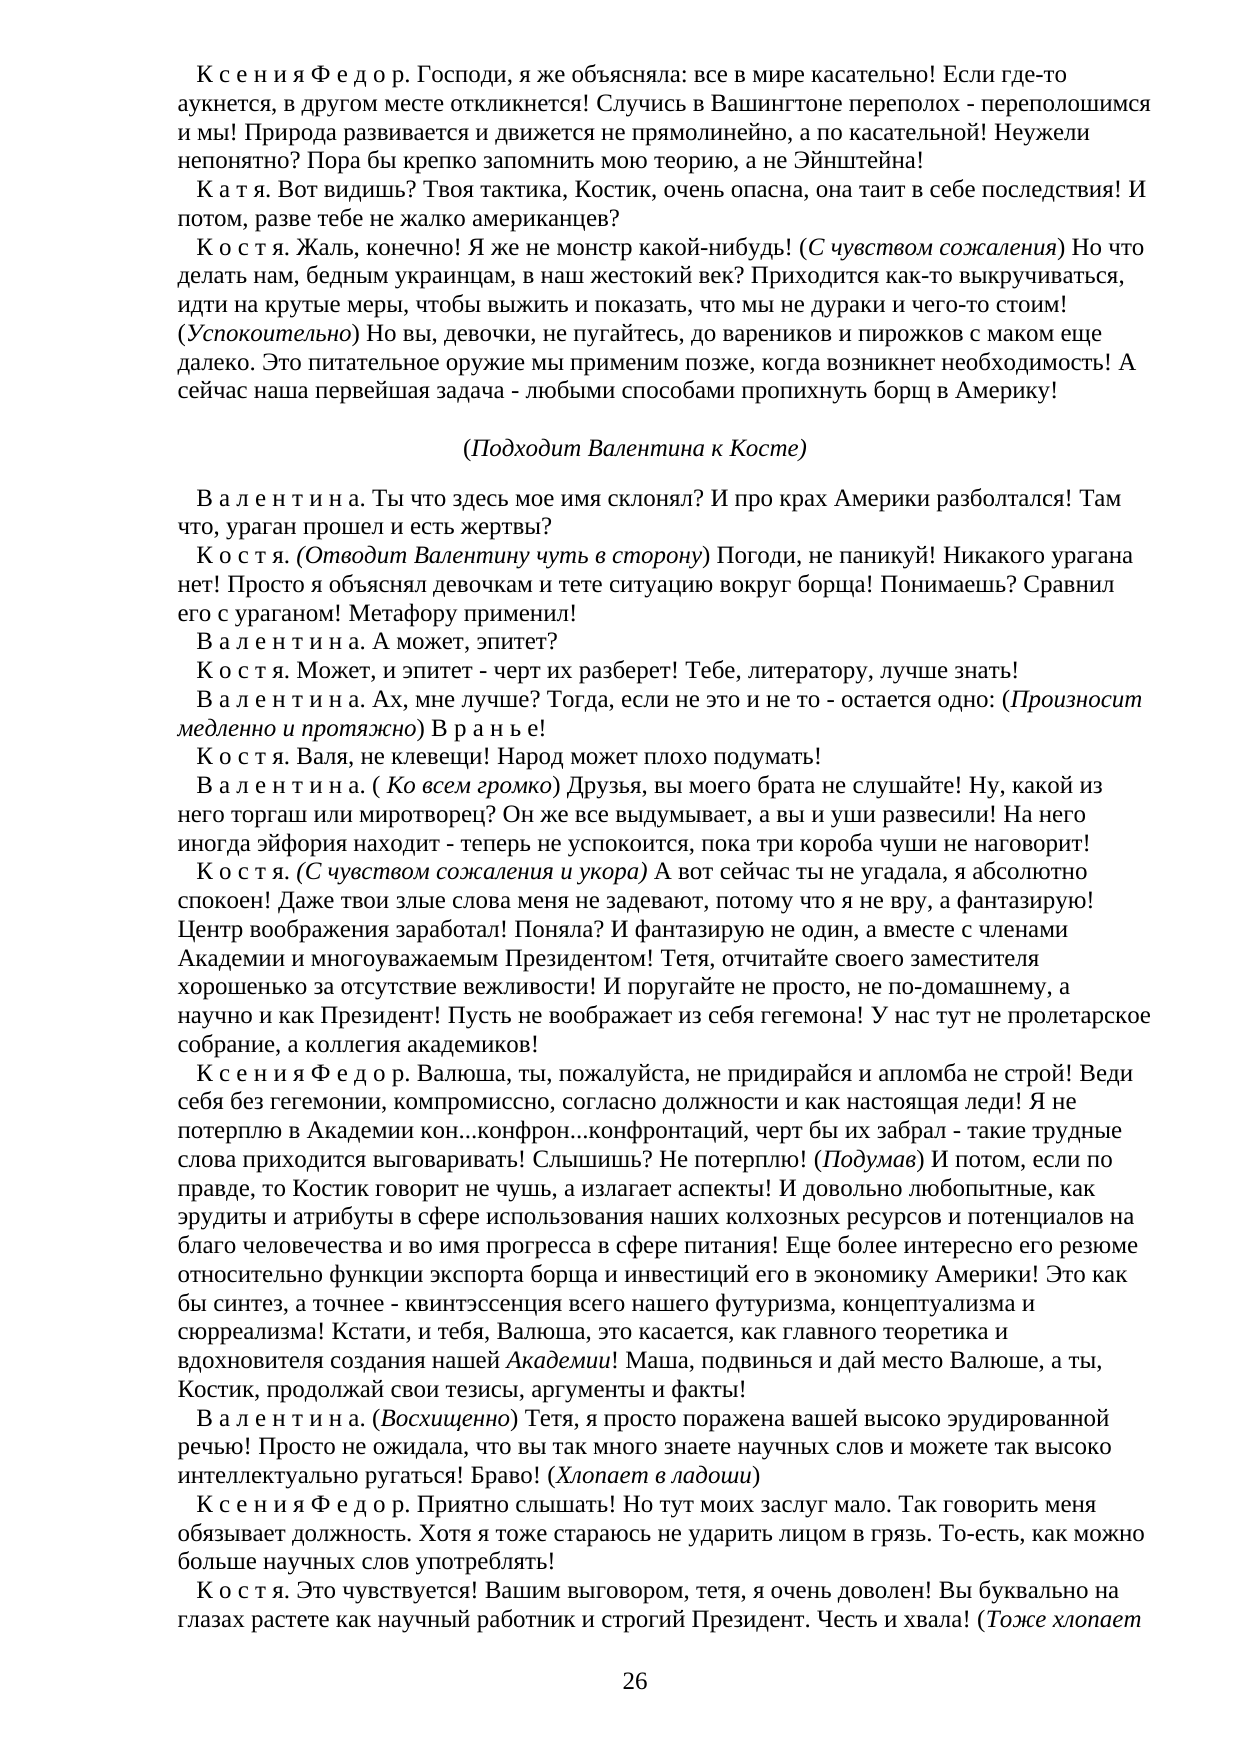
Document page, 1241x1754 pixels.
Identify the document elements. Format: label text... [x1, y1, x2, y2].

text В а л е н т и н а. А может, эпитет? [177, 626, 1152, 655]
text В а л е н т и н а. (Восхищенно) Тетя, я просто поражена вашей высоко эрудированной речью! Просто не ожидала, что вы так много знаете научных слов и можете так высоко интеллектуально ругаться! Браво! (Хлопает в ладоши) [177, 1403, 1152, 1489]
text (Подходит Валентина к Косте) [118, 433, 1152, 462]
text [177, 1575, 1152, 1633]
text В а л е н т и н а. Ах, мне лучше? Тогда, если не это и не то - остается одно: (Произносит медленно и протяжно) В р а н ь е! [177, 684, 1152, 741]
text К о с т я. (Отводит Валентину чуть в сторону) Погоди, не паникуй! Никакого урагана нет! Просто я объяснял девочкам и тете ситуацию вокруг борща! Понимаешь? Сравнил его с ураганом! Метафору применил! [177, 540, 1152, 626]
text В а л е н т и н а. Ты что здесь мое имя склонял? И про крах Америки разболтался! Там что, ураган прошел и есть жертвы? [177, 483, 1152, 540]
text В а л е н т и н а. ( Ко всем громко) Друзья, вы моего брата не слушайте! Ну, какой из него торгаш или миротворец? Он же все выдумывает, а вы и уши развесили! На него иногда эйфория находит - теперь не успокоится, пока три короба чуши не наговорит! [177, 770, 1152, 856]
text К о с т я. Жаль, конечно! Я же не монстр какой-нибудь! (С чувством сожаления) Но что делать нам, бедным украинцам, в наш жестокий век? Приходится как-то выкручиваться, идти на крутые меры, чтобы выжить и показать, что мы не дураки и чего-то стоим! (Успокоительно) Но вы, девочки, не пугайтесь, до вареников и пирожков с маком еще далеко. Это питательное оружие мы применим позже, когда возникнет необходимость! А сейчас наша первейшая задача - любыми способами пропихнуть борщ в Америку! [177, 232, 1152, 404]
text К а т я. Вот видишь? Твоя тактика, Костик, очень опасна, она таит в себе последствия! И потом, разве тебе не жалко американцев? [177, 174, 1152, 232]
text К о с т я. (С чувством сожаления и укора) А вот сейчас ты не угадала, я абсолютно спокоен! Даже твои злые слова меня не задевают, потому что я не вру, а фантазирую! Центр воображения заработал! Поняла? И фантазирую не один, а вместе с членами Академии и многоуважаемым Президентом! Тетя, отчитайте своего заместителя хорошенько за отсутствие вежливости! И поругайте не просто, не по-домашнему, а научно и как Президент! Пусть не воображает из себя гегемона! У нас тут не пролетарское собрание, а коллегия академиков! [177, 856, 1152, 1058]
text К о с т я. Валя, не клевещи! Народ может плохо подумать! [177, 741, 1152, 770]
text К с е н и я Ф е д о р. Приятно слышать! Но тут моих заслуг мало. Так говорить меня обязывает должность. Хотя я тоже стараюсь не ударить лицом в грязь. То-есть, как можно больше научных слов употреблять! [177, 1489, 1152, 1575]
text К о с т я. Может, и эпитет - черт их разберет! Тебе, литератору, лучше знать! [177, 655, 1152, 684]
text К с е н и я Ф е д о р. Господи, я же объясняла: все в мире касательно! Если где-то аукнется, в другом месте откликнется! Случись в Вашингтоне переполох - переполошимся и мы! Природа развивается и движется не прямолинейно, а по касательной! Неужели непонятно? Пора бы крепко запомнить мою теорию, а не Эйнштейна! [177, 59, 1152, 174]
text К с е н и я Ф е д о р. Валюша, ты, пожалуйста, не придирайся и апломба не строй! Веди себя без гегемонии, компромиссно, согласно должности и как настоящая леди! Я не потерплю в Академии кон...конфрон...конфронтаций, черт бы их забрал - такие трудные слова приходится выговаривать! Слышишь? Не потерплю! (Подумав) И потом, если по правде, то Костик говорит не чушь, а излагает аспекты! И довольно любопытные, как эрудиты и атрибуты в сфере использования наших колхозных ресурсов и потенциалов на благо человечества и во имя прогресса в сфере питания! Еще более интересно его резюме относительно функции экспорта борща и инвестиций его в экономику Америки! Это как бы синтез, а точнее - квинтэссенция всего нашего футуризма, концептуализма и сюрреализма! Кстати, и тебя, Валюша, это касается, как главного теоретика и вдохновителя создания нашей Академии! Маша, подвинься и дай место Валюше, а ты, Костик, продолжай свои тезисы, аргументы и факты! [177, 1058, 1152, 1403]
